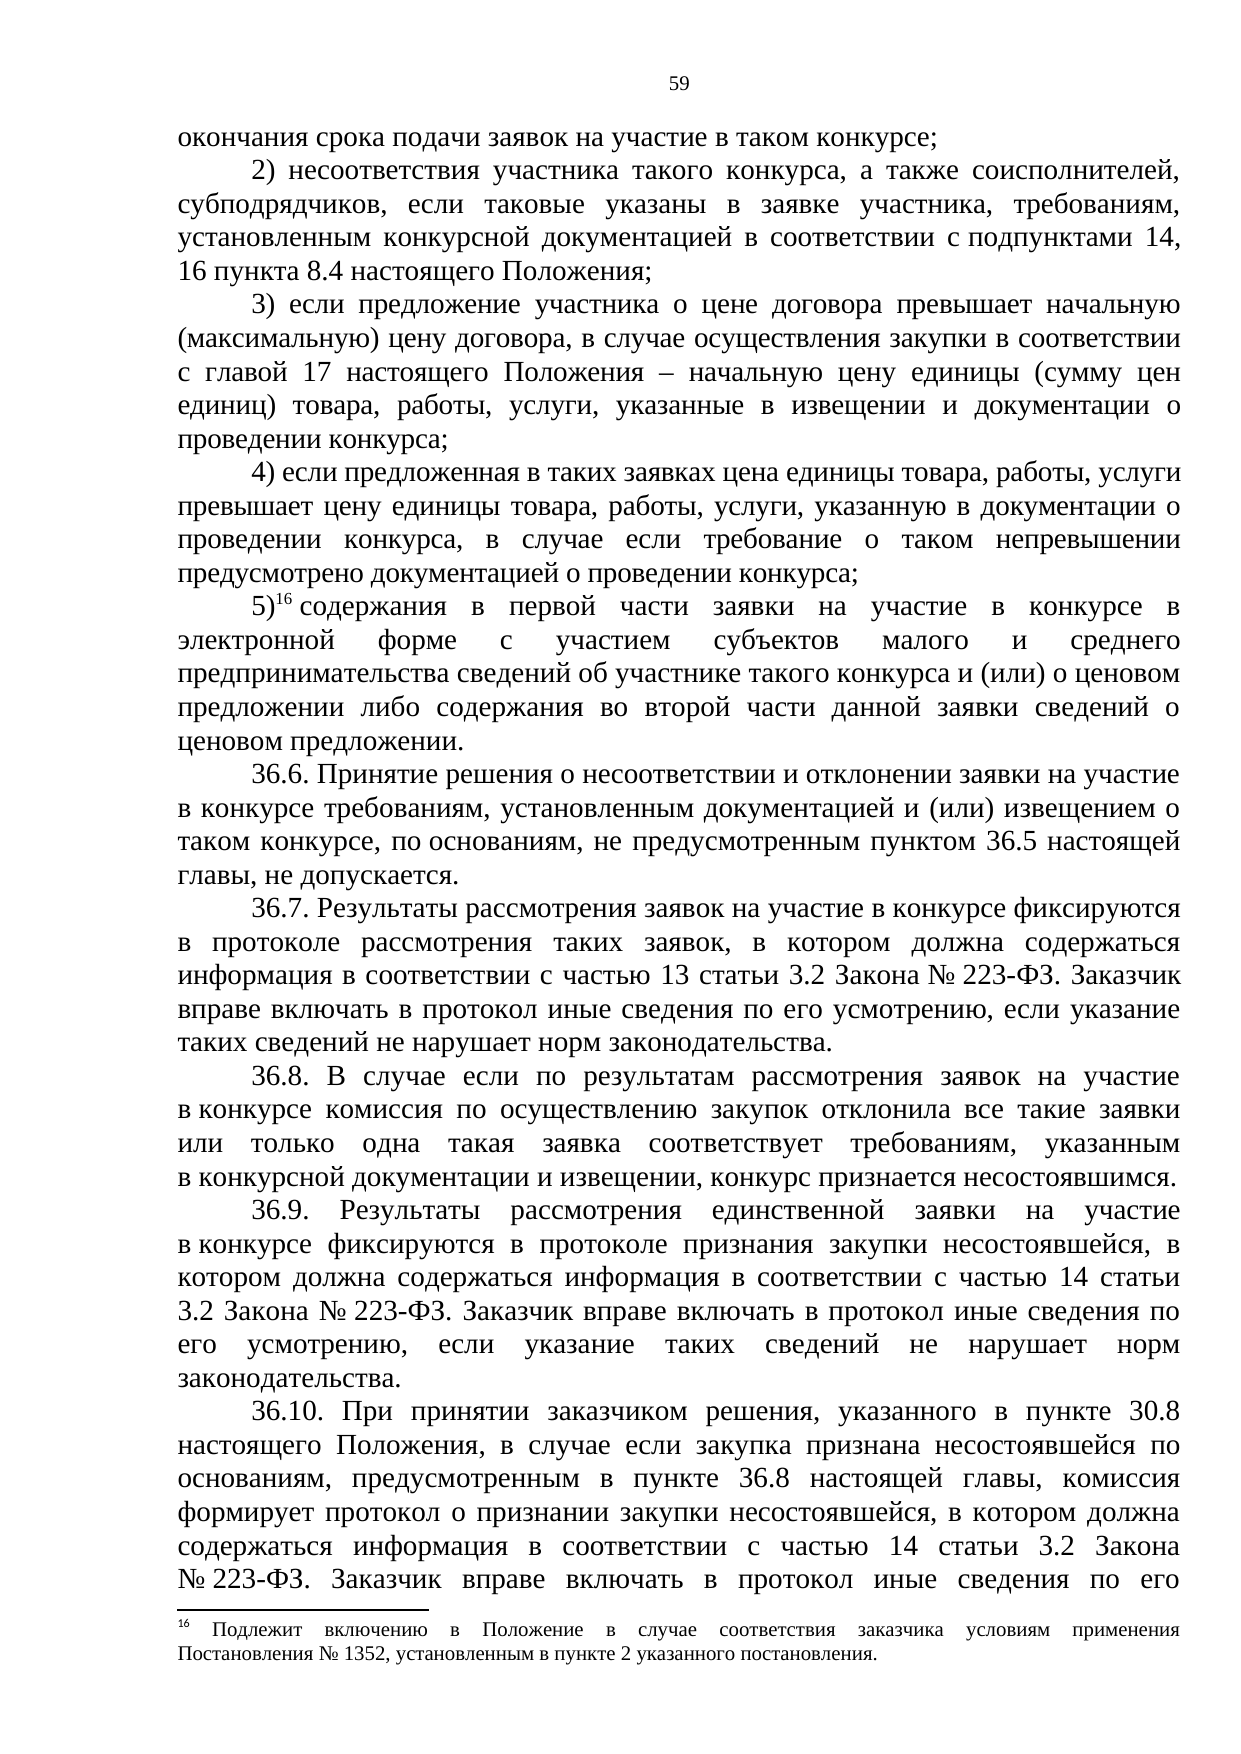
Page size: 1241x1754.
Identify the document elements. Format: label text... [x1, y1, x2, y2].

text 36.8. В случае если по результатам рассмотрения заявок на участие в конкурсе комиссия по осуществлению закупок отклонила все такие заявки или только одна такая заявка соответствует требованиям, указанным в конкурсной документации и извещении, конкурс признается несостоявшимся. [177, 1058, 1181, 1192]
text 36.7. Результаты рассмотрения заявок на участие в конкурсе фиксируются в протоколе рассмотрения таких заявок, в котором должна содержаться информация в соответствии с частью 13 статьи 3.2 Закона № 223-ФЗ. Заказчик вправе включать в протокол иные сведения по его усмотрению, если указание таких сведений не нарушает норм законодательства. [177, 890, 1181, 1058]
text 4) если предложенная в таких заявках цена единицы товара, работы, услуги превышает цену единицы товара, работы, услуги, указанную в документации о проведении конкурса, в случае если требование о таком непревышении предусмотрено документацией о проведении конкурса; [177, 454, 1181, 588]
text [177, 119, 1181, 152]
text 36.9. Результаты рассмотрения единственной заявки на участие в конкурсе фиксируются в протоколе признания закупки несостоявшейся, в котором должна содержаться информация в соответствии с частью 14 статьи 3.2 Закона № 223-ФЗ. Заказчик вправе включать в протокол иные сведения по его усмотрению, если указание таких сведений не нарушает норм законодательства. [177, 1192, 1181, 1393]
text 5) содержания в первой части заявки на участие в конкурсе в электронной форме с участием субъектов малого и среднего предпринимательства сведений об участнике такого конкурса и (или) о ценовом предложении либо содержания во второй части данной заявки сведений о ценовом предложении. [177, 588, 1181, 756]
text 36.6. Принятие решения о несоответствии и отклонении заявки на участие в конкурсе требованиям, установленным документацией и (или) извещением о таком конкурсе, по основаниям, не предусмотренным пунктом 36.5 настоящей главы, не допускается. [177, 756, 1181, 890]
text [177, 1393, 1181, 1595]
text 3) если предложение участника о цене договора превышает начальную (максимальную) цену договора, в случае осуществления закупки в соответствии с главой 17 настоящего Положения – начальную цену единицы (сумму цен единиц) товара, работы, услуги, указанные в извещении и документации о проведении конкурса; [177, 287, 1181, 454]
text 2) несоответствия участника такого конкурса, а также соисполнителей, субподрядчиков, если таковые указаны в заявке участника, требованиям, установленным конкурсной документацией в соответствии с подпунктами 14, 16 пункта 8.4 настоящего Положения; [177, 152, 1181, 287]
